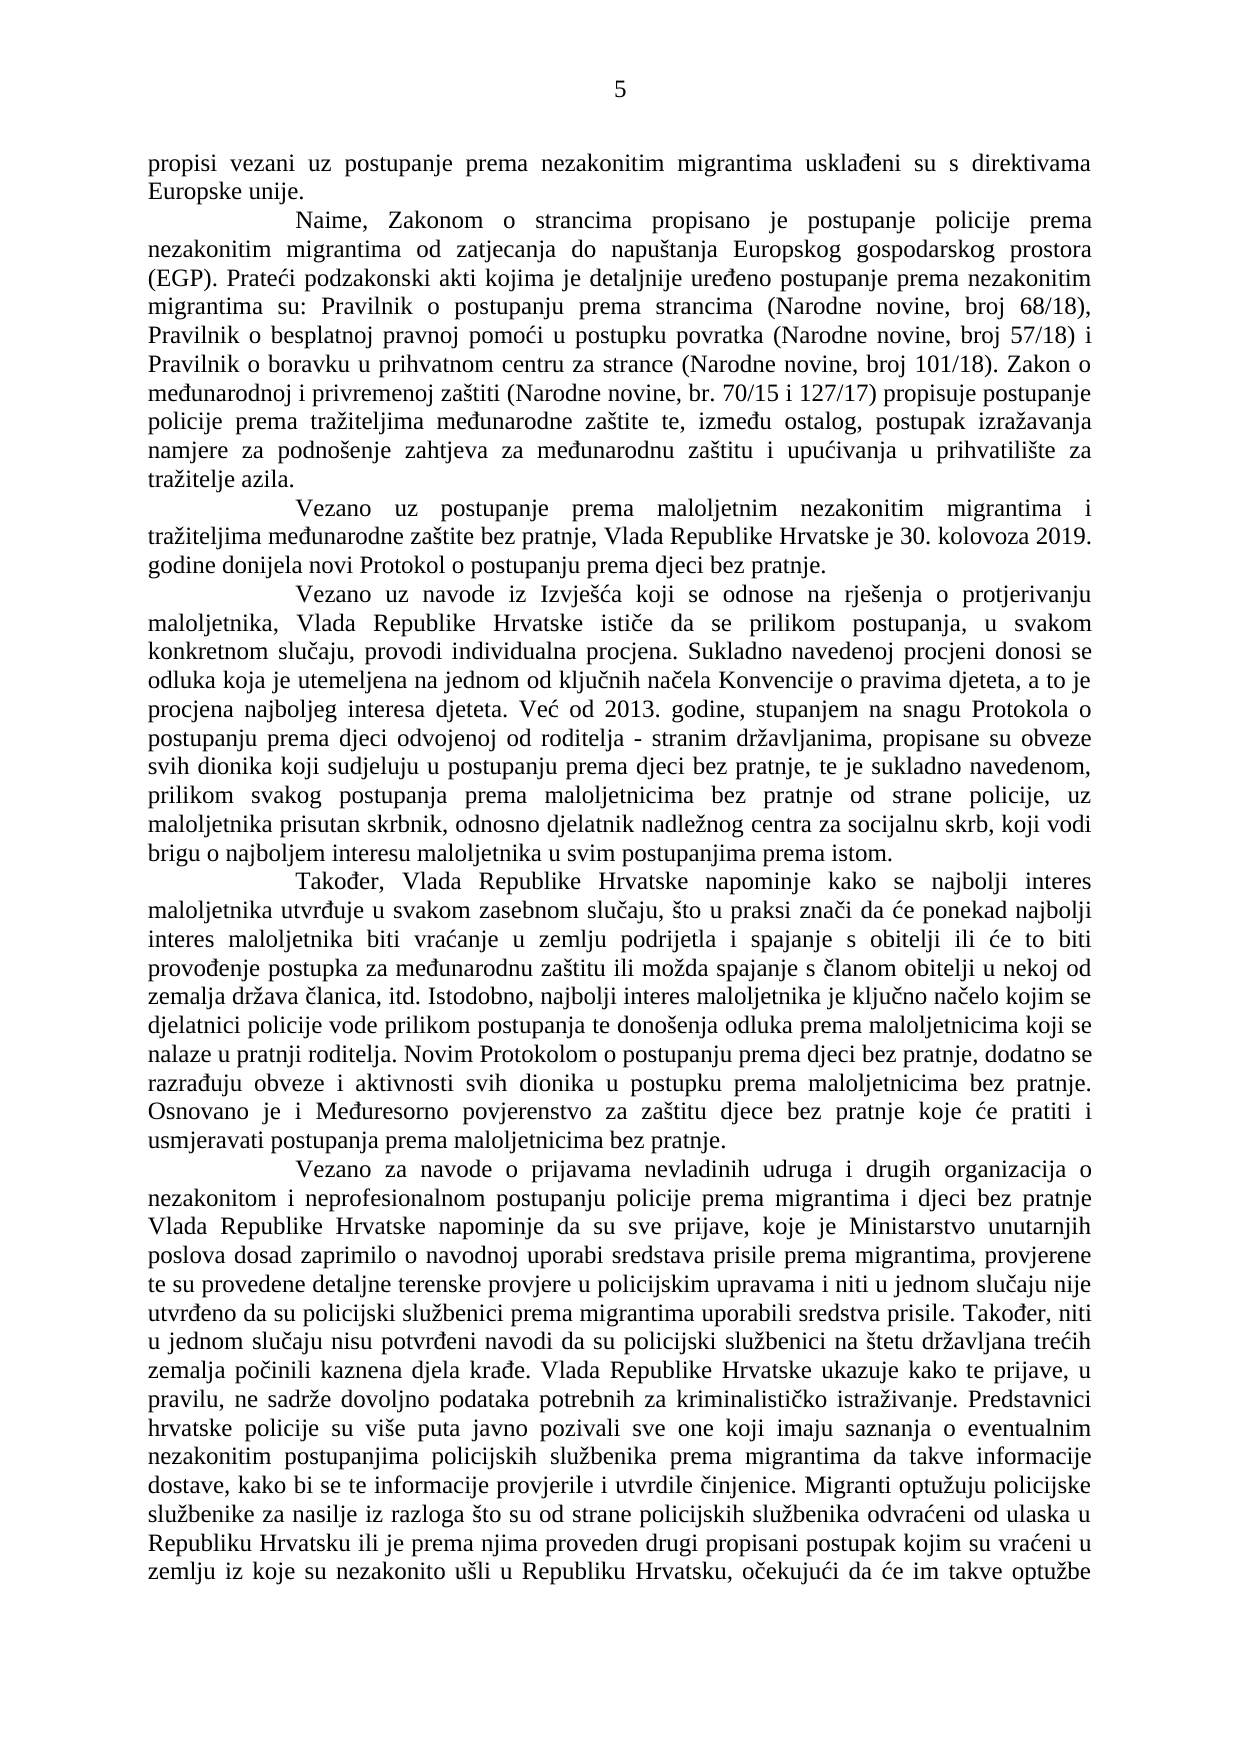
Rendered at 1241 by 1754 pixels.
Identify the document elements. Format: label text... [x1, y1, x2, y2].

text Vezano uz postupanje prema maloljetnim nezakonitim migrantima i tražiteljima međunarodne zaštite bez pratnje, Vlada Republike Hrvatske je 30. kolovoza 2019. godine donijela novi Protokol o postupanju prema djeci bez pratnje. [148, 493, 1093, 579]
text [148, 1154, 1093, 1585]
text Naime, Zakonom o strancima propisano je postupanje policije prema nezakonitim migrantima od zatjecanja do napuštanja Europskog gospodarskog prostora (EGP). Prateći podzakonski akti kojima je detaljnije uređeno postupanje prema nezakonitim migrantima su: Pravilnik o postupanju prema strancima (Narodne novine, broj 68/18), Pravilnik o besplatnoj pravnoj pomoći u postupku povratka (Narodne novine, broj 57/18) i Pravilnik o boravku u prihvatnom centru za strance (Narodne novine, broj 101/18). Zakon o međunarodnoj i privremenoj zaštiti (Narodne novine, br. 70/15 i 127/17) propisuje postupanje policije prema tražiteljima međunarodne zaštite te, između ostalog, postupak izražavanja namjere za podnošenje zahtjeva za međunarodnu zaštitu i upućivanja u prihvatilište za tražitelje azila. [148, 205, 1093, 493]
text Također, Vlada Republike Hrvatske napominje kako se najbolji interes maloljetnika utvrđuje u svakom zasebnom slučaju, što u praksi znači da će ponekad najbolji interes maloljetnika biti vraćanje u zemlju podrijetla i spajanje s obitelji ili će to biti provođenje postupka za međunarodnu zaštitu ili možda spajanje s članom obitelji u nekoj od zemalja država članica, itd. Istodobno, najbolji interes maloljetnika je ključno načelo kojim se djelatnici policije vode prilikom postupanja te donošenja odluka prema maloljetnicima koji se nalaze u pratnji roditelja. Novim Protokolom o postupanju prema djeci bez pratnje, dodatno se razrađuju obveze i aktivnosti svih dionika u postupku prema maloljetnicima bez pratnje. Osnovano je i Međuresorno povjerenstvo za zaštitu djece bez pratnje koje će pratiti i usmjeravati postupanja prema maloljetnicima bez pratnje. [148, 866, 1093, 1154]
text Vezano uz navode iz Izvješća koji se odnose na rješenja o protjerivanju maloljetnika, Vlada Republike Hrvatske ističe da se prilikom postupanja, u svakom konkretnom slučaju, provodi individualna procjena. Sukladno navedenoj procjeni donosi se odluka koja je utemeljena na jednom od ključnih načela Konvencije o pravima djeteta, a to je procjena najboljeg interesa djeteta. Već od 2013. godine, stupanjem na snagu Protokola o postupanju prema djeci odvojenoj od roditelja - stranim državljanima, propisane su obveze svih dionika koji sudjeluju u postupanju prema djeci bez pratnje, te je sukladno navedenom, prilikom svakog postupanja prema maloljetnicima bez pratnje od strane policije, uz maloljetnika prisutan skrbnik, odnosno djelatnik nadležnog centra za socijalnu skrb, koji vodi brigu o najboljem interesu maloljetnika u svim postupanjima prema istom. [148, 579, 1093, 866]
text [148, 148, 1093, 205]
